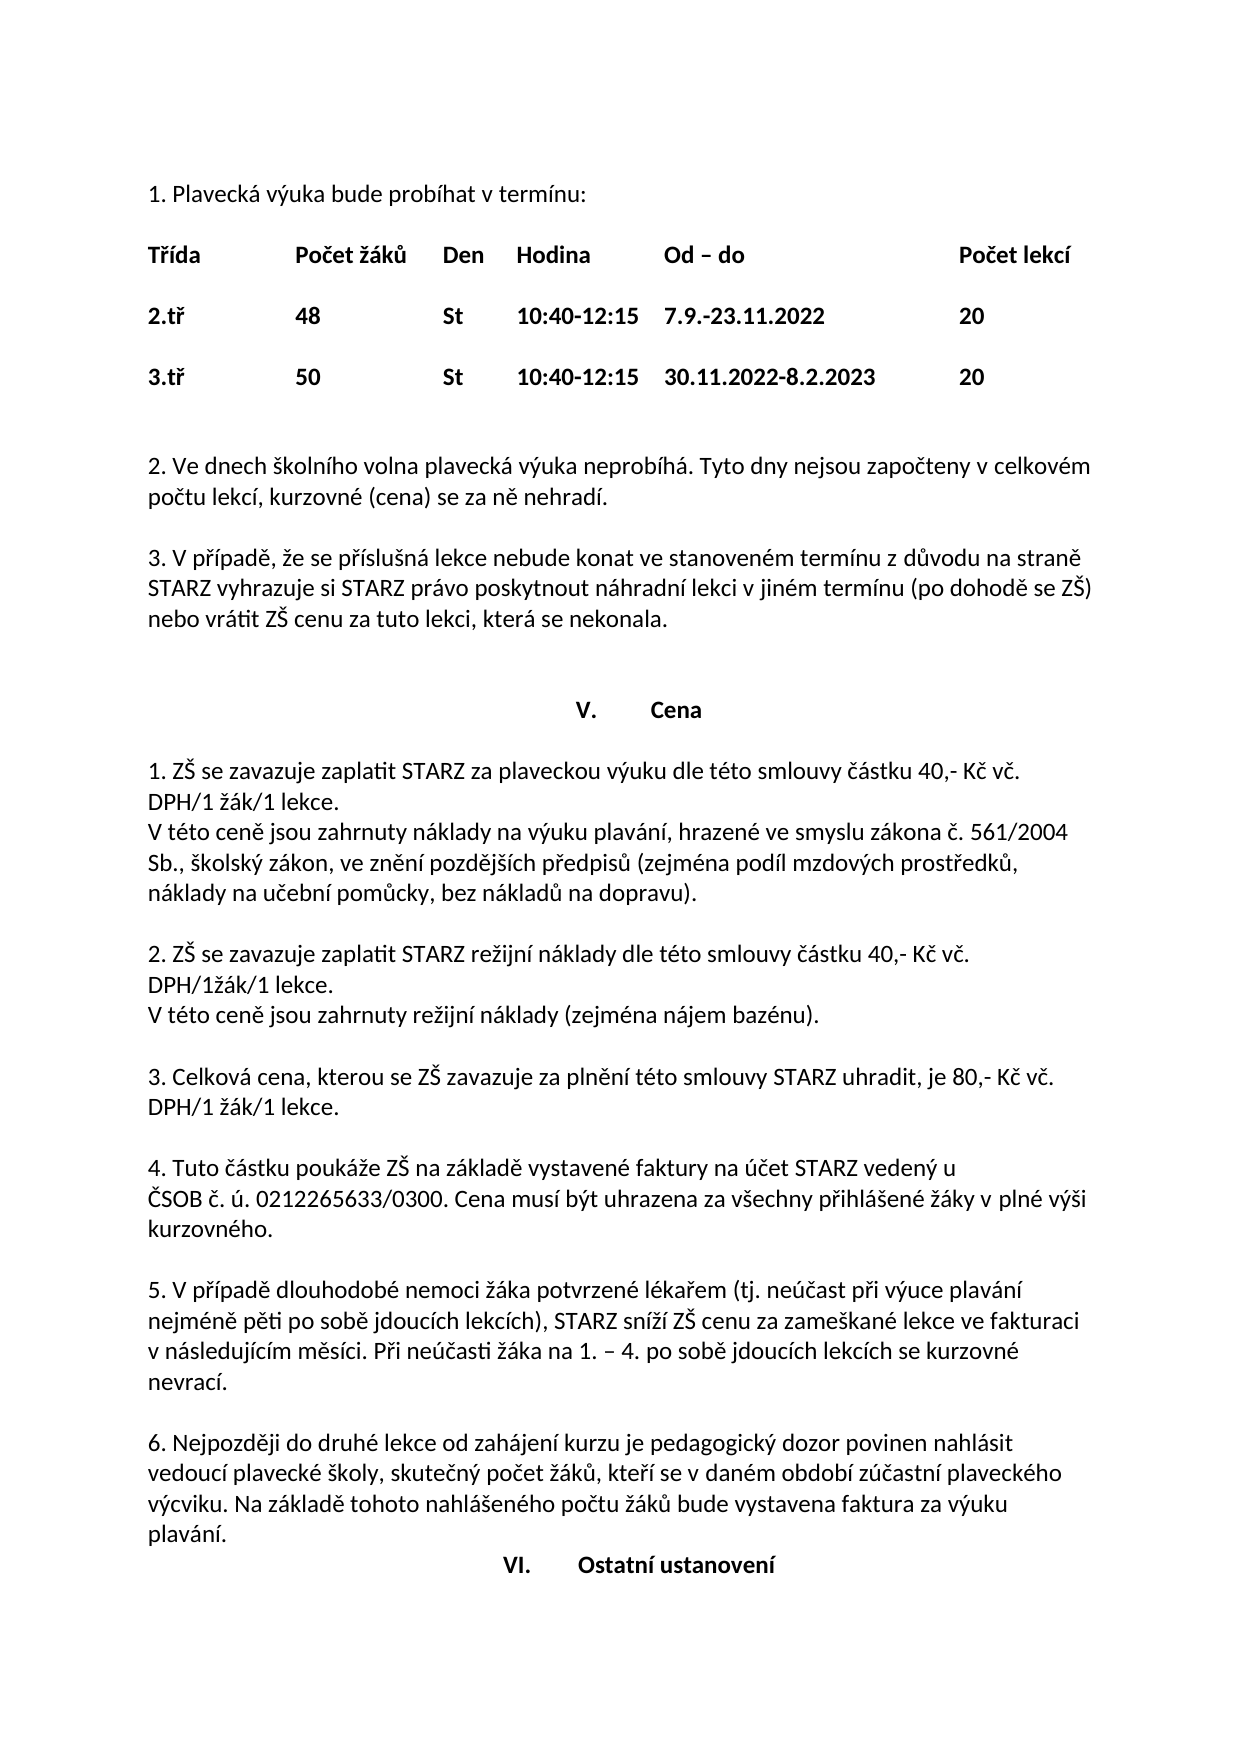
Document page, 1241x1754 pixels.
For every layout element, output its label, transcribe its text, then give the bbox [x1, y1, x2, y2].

text 2.tř 48 St 10:40-12:15 7.9.-23.11.2022 20 [148, 300, 1093, 331]
text 3. Celková cena, kterou se ZŠ zavazuje za plnění této smlouvy STARZ uhradit, je 80,- Kč vč. DPH/1 žák/1 lekce. [148, 1061, 1093, 1122]
text 2. ZŠ se zavazuje zaplatit STARZ režijní náklady dle této smlouvy částku 40,- Kč vč. DPH/1žák/1 lekce. [148, 939, 1093, 1000]
text V této ceně jsou zahrnuty režijní náklady (zejména nájem bazénu). [148, 1000, 1093, 1030]
text 6. Nejpozději do druhé lekce od zahájení kurzu je pedagogický dozor povinen nahlásit vedoucí plavecké školy, skutečný počet žáků, kteří se v daném období zúčastní plaveckého výcviku. Na základě tohoto nahlášeného počtu žáků bude vystavena faktura za výuku plavání. [148, 1427, 1093, 1549]
text 1. Plavecká výuka bude probíhat v termínu: [148, 178, 1093, 209]
text Třída Počet žáků Den Hodina Od – do Počet lekcí [148, 239, 1093, 270]
text 3. V případě, že se příslušná lekce nebude konat ve stanoveném termínu z důvodu na straně STARZ vyhrazuje si STARZ právo poskytnout náhradní lekci v jiném termínu (po dohodě se ZŠ) nebo vrátit ZŠ cenu za tuto lekci, která se nekonala. [148, 542, 1093, 633]
text 5. V případě dlouhodobé nemoci žáka potvrzené lékařem (tj. neúčast při výuce plavání nejméně pěti po sobě jdoucích lekcích), STARZ sníží ZŠ cenu za zameškané lekce ve fakturaci v následujícím měsíci. Při neúčasti žáka na 1. – 4. po sobě jdoucích lekcích se kurzovné nevrací. [148, 1274, 1093, 1396]
list Ostatní ustanovení [185, 1549, 1093, 1579]
text V této ceně jsou zahrnuty náklady na výuku plavání, hrazené ve smyslu zákona č. 561/2004 Sb., školský zákon, ve znění pozdějších předpisů (zejména podíl mzdových prostředků, náklady na učební pomůcky, bez nákladů na dopravu). [148, 817, 1093, 908]
text 1. ZŠ se zavazuje zaplatit STARZ za plaveckou výuku dle této smlouvy částku 40,- Kč vč. DPH/1 žák/1 lekce. [148, 756, 1093, 817]
text 3.tř 50 St 10:40-12:15 30.11.2022-8.2.2023 20 [148, 361, 1093, 392]
text 2. Ve dnech školního volna plavecká výuka neprobíhá. Tyto dny nejsou započteny v celkovém počtu lekcí, kurzovné (cena) se za ně nehradí. [148, 450, 1093, 511]
text ČSOB č. ú. 0212265633/0300. Cena musí být uhrazena za všechny přihlášené žáky v plné výši kurzovného. [148, 1183, 1093, 1244]
text 4. Tuto částku poukáže ZŠ na základě vystavené faktury na účet STARZ vedený u [148, 1152, 1093, 1183]
list Cena [185, 694, 1093, 725]
